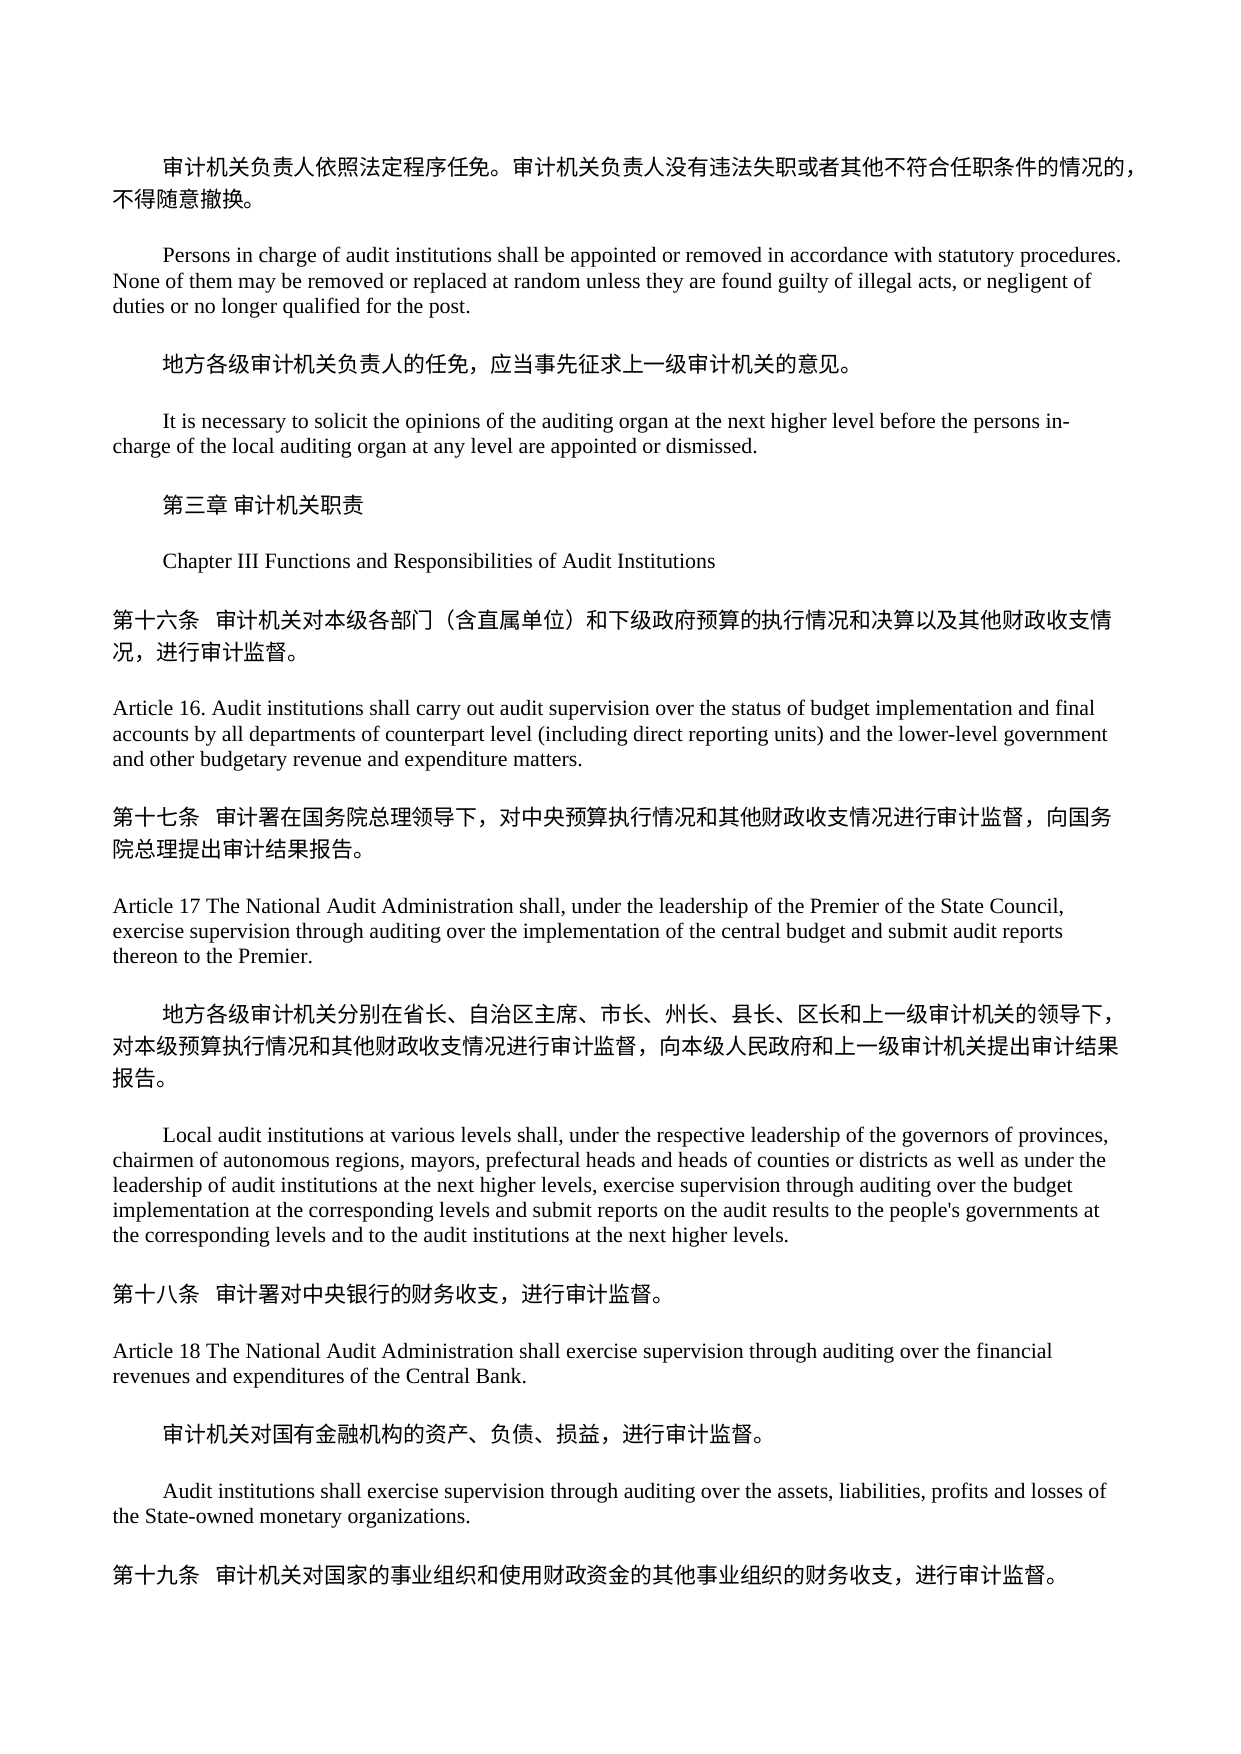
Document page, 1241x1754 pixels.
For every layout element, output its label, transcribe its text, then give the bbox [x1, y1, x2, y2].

text Article 17 The National Audit Administration shall, under the leadership of the Premier of the State Council, exercise supervision through auditing over the implementation of the central budget and submit audit reports thereon to the Premier. [112, 893, 1128, 968]
title Audit institutions shall exercise supervision through auditing over the assets, liabilities, profits and losses of the State-owned monetary organizations. [112, 1478, 1128, 1528]
text 第十九条 审计机关对国家的事业组织和使用财政资金的其他事业组织的财务收支，进行审计监督。 [112, 1558, 1128, 1589]
title It is necessary to solicit the opinions of the auditing organ at the next higher level before the persons in-charge of the local auditing organ at any level are appointed or dismissed. [112, 408, 1128, 458]
title Persons in charge of audit institutions shall be appointed or removed in accordance with statutory procedures. None of them may be removed or replaced at random unless they are found guilty of illegal acts, or negligent of duties or no longer qualified for the post. [112, 242, 1128, 318]
title 审计机关负责人依照法定程序任免。审计机关负责人没有违法失职或者其他不符合任职条件的情况的，不得随意撤换。 [112, 150, 1128, 213]
title 地方各级审计机关分别在省长、自治区主席、市长、州长、县长、区长和上一级审计机关的领导下，对本级预算执行情况和其他财政收支情况进行审计监督，向本级人民政府和上一级审计机关提出审计结果报告。 [112, 997, 1128, 1092]
title Local audit institutions at various levels shall, under the respective leadership of the governors of provinces, chairmen of autonomous regions, mayors, prefectural heads and heads of counties or districts as well as under the leadership of audit institutions at the next higher levels, exercise supervision through auditing over the budget implementation at the corresponding levels and submit reports on the audit results to the people's governments at the corresponding levels and to the audit institutions at the next higher levels. [112, 1122, 1128, 1248]
text 第十六条 审计机关对本级各部门（含直属单位）和下级政府预算的执行情况和决算以及其他财政收支情况，进行审计监督。 [112, 603, 1128, 666]
title 审计机关对国有金融机构的资产、负债、损益，进行审计监督。 [112, 1417, 1128, 1449]
text 第十七条 审计署在国务院总理领导下，对中央预算执行情况和其他财政收支情况进行审计监督，向国务院总理提出审计结果报告。 [112, 800, 1128, 863]
text Article 16. Audit institutions shall carry out audit supervision over the status of budget implementation and final accounts by all departments of counterpart level (including direct reporting units) and the lower-level government and other budgetary revenue and expenditure matters. [112, 695, 1128, 771]
title 地方各级审计机关负责人的任免，应当事先征求上一级审计机关的意见。 [112, 347, 1128, 379]
text Article 18 The National Audit Administration shall exercise supervision through auditing over the financial revenues and expenditures of the Central Bank. [112, 1338, 1128, 1388]
title Chapter III Functions and Responsibilities of Audit Institutions [112, 548, 1128, 574]
text 第十八条 审计署对中央银行的财务收支，进行审计监督。 [112, 1277, 1128, 1308]
title 第三章 审计机关职责 [112, 488, 1128, 519]
